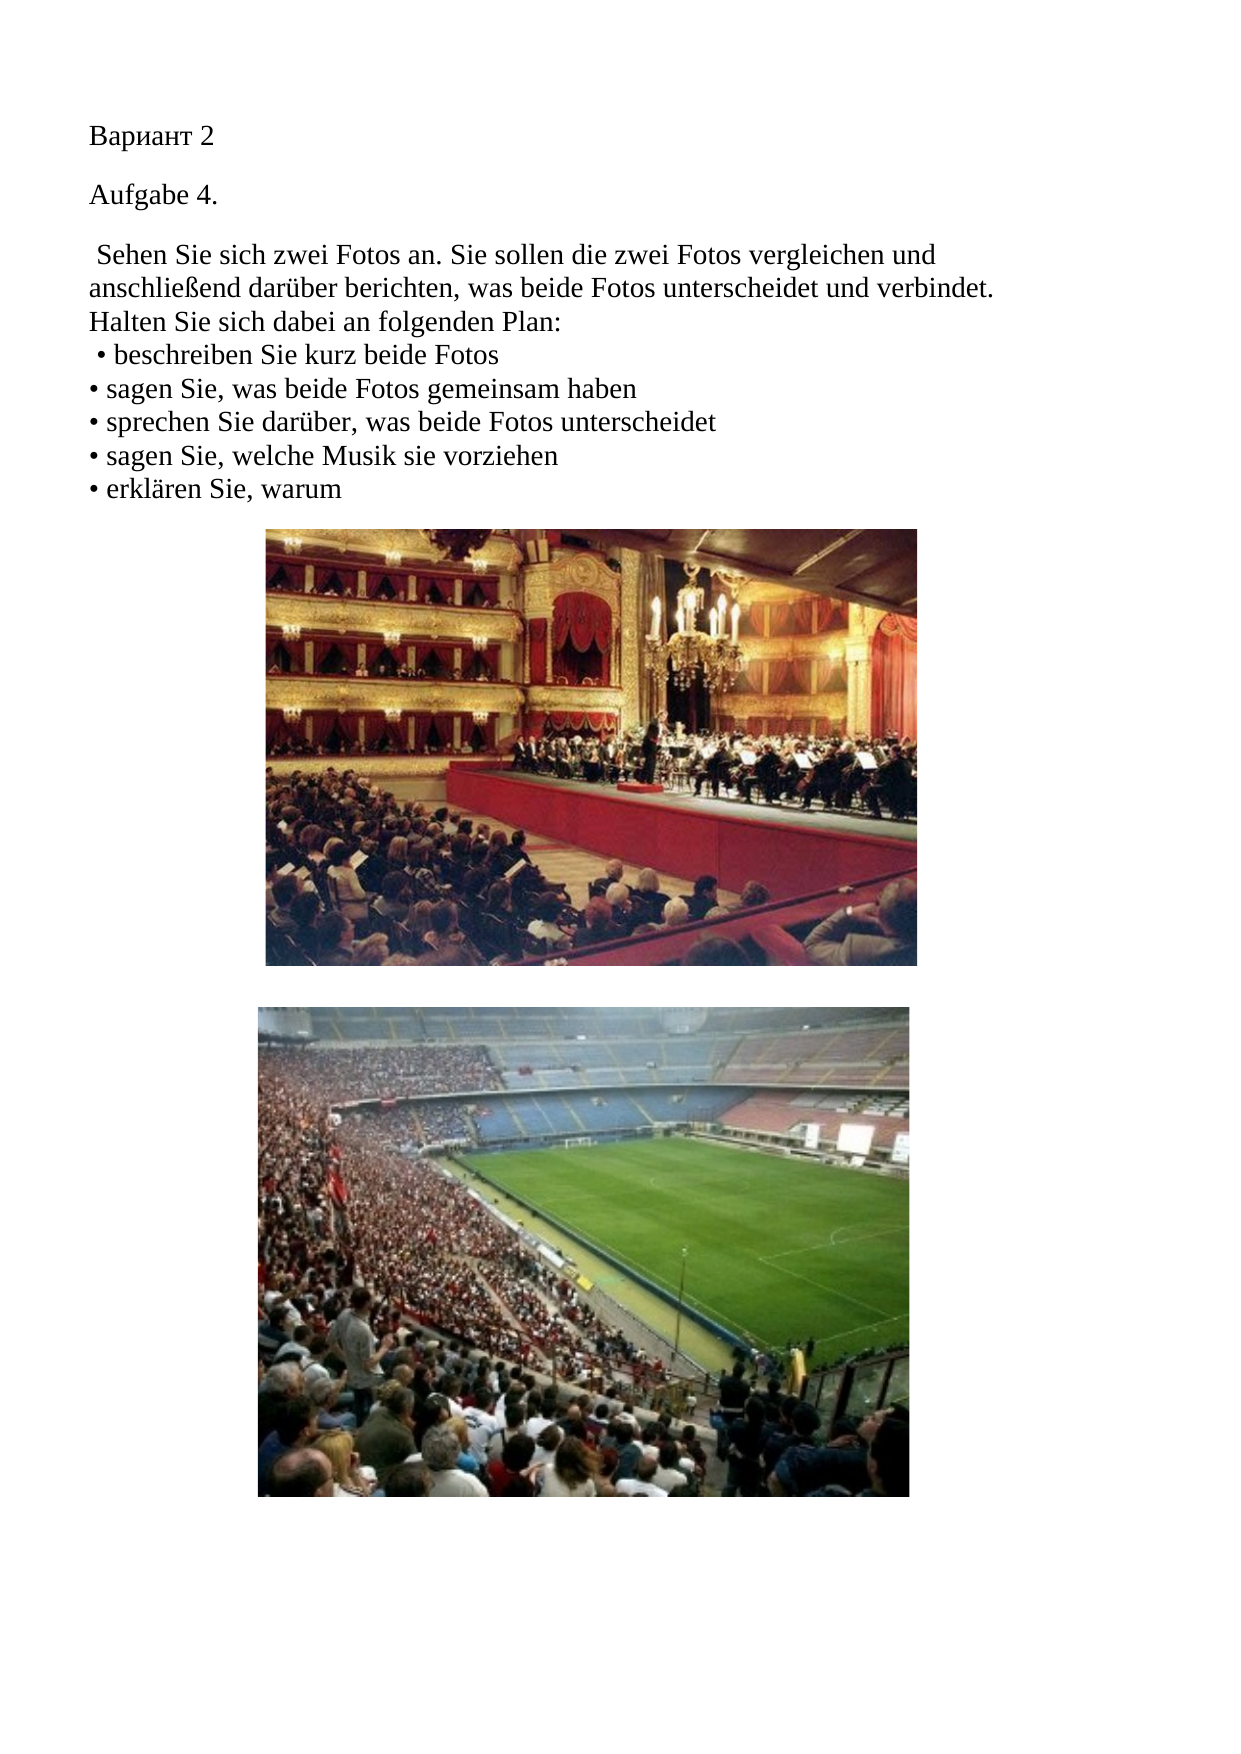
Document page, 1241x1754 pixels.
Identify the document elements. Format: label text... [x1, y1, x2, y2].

text • beschreiben Sie kurz beide Fotos [89, 337, 1063, 371]
text • sagen Sie, was beide Fotos gemeinsam haben [89, 371, 1063, 404]
text Sehen Sie sich zwei Fotos an. Sie sollen die zwei Fotos vergleichen und anschließend darüber berichten, was beide Fotos unterscheidet und verbindet. Halten Sie sich dabei an folgenden Plan: [89, 237, 1063, 337]
text Aufgabe 4. [89, 177, 1063, 211]
picture [257, 1007, 910, 1497]
text • erklären Sie, warum [89, 472, 1063, 505]
picture [265, 529, 918, 966]
text • sprechen Sie darüber, was beide Fotos unterscheidet [89, 404, 1063, 438]
text • sagen Sie, welche Musik sie vorziehen [89, 438, 1063, 472]
text Вариант 2 [89, 118, 1063, 152]
